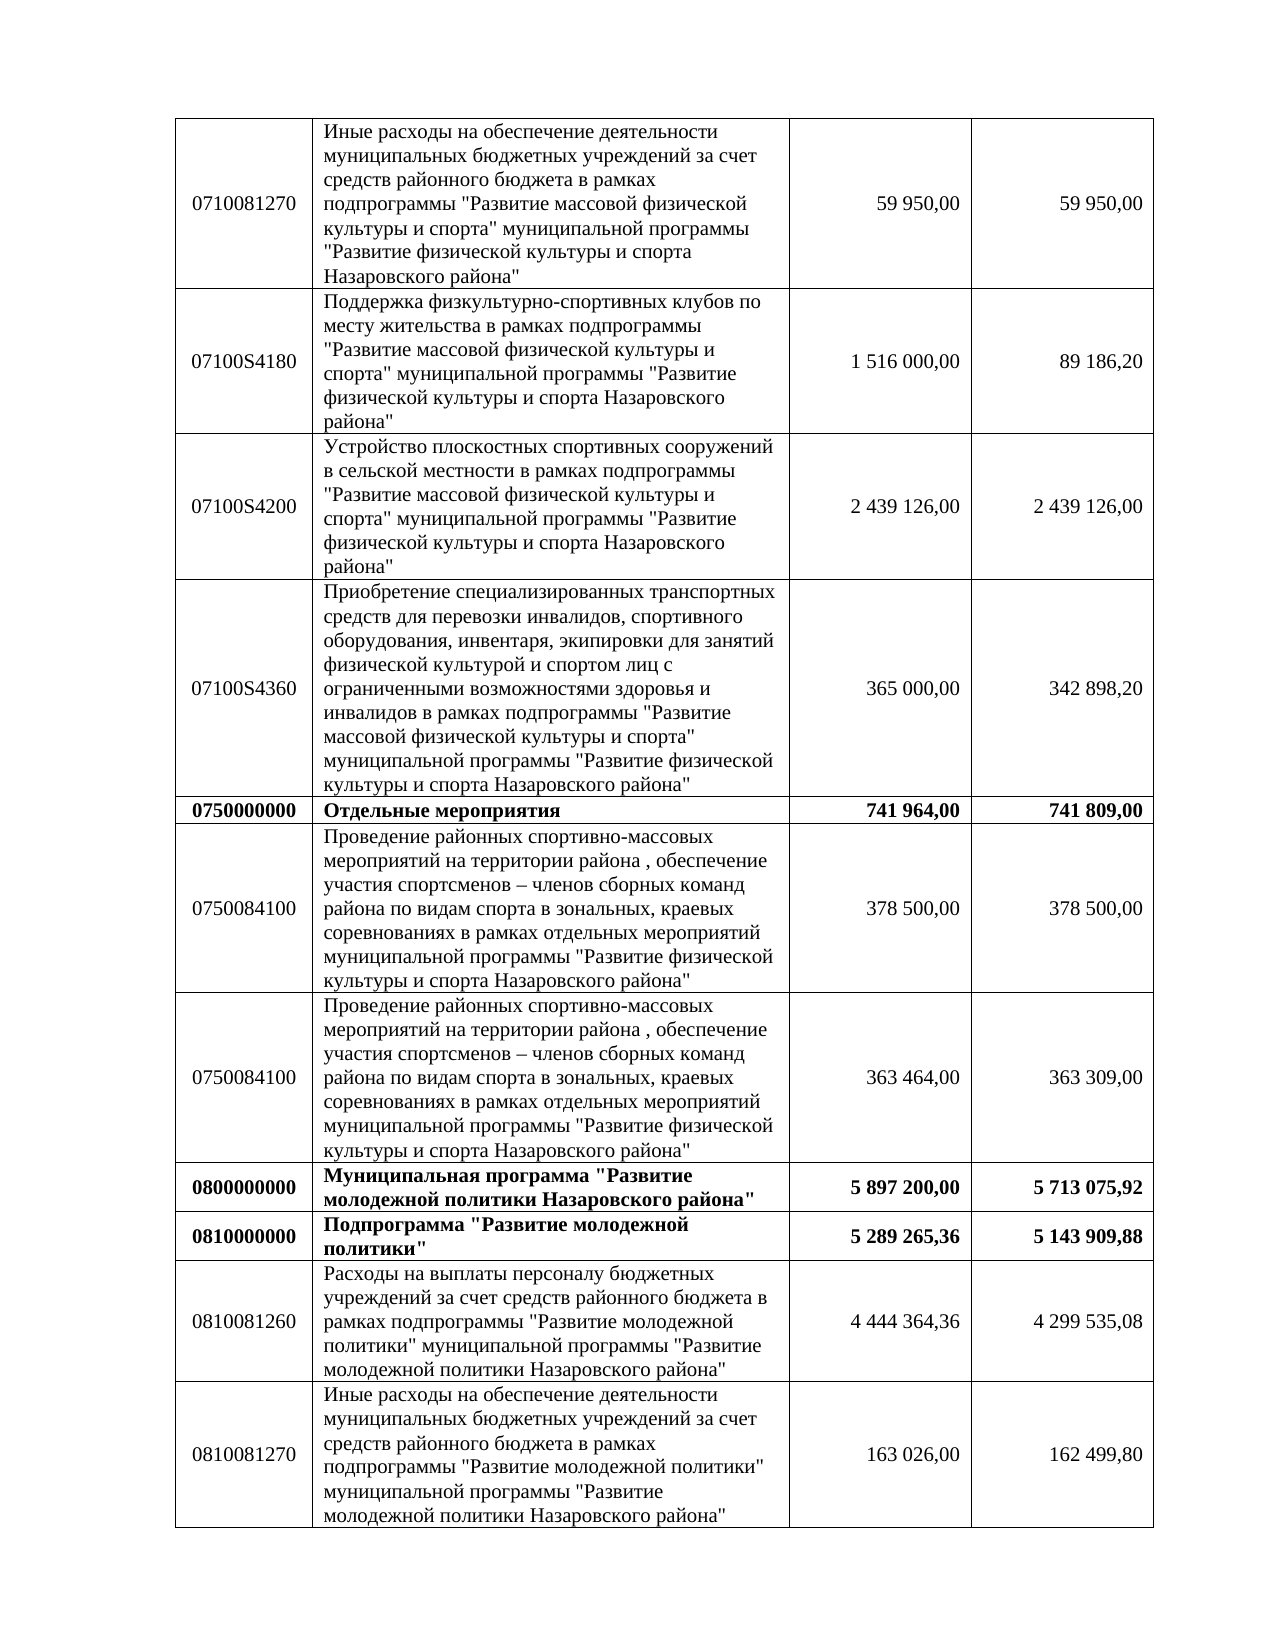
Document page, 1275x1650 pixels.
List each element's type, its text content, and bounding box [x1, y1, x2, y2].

table_cell 4 299 535,08 [972, 1261, 1153, 1381]
table_cell 0750000000 [176, 797, 312, 823]
table_cell 1 516 000,00 [790, 289, 971, 433]
table_cell 5 289 265,36 [790, 1212, 971, 1260]
table_cell 163 026,00 [790, 1382, 971, 1527]
table_cell Расходы на выплаты персоналу бюджетных учреждений за счет средств районного бюджета в рамках подпрограммы "Развитие молодежной политики" муниципальной программы "Развитие молодежной политики Назаровского района" [313, 1261, 789, 1381]
table_cell 0750084100 [176, 824, 312, 992]
table_cell 363 309,00 [972, 993, 1153, 1162]
table_cell 342 898,20 [972, 580, 1153, 796]
table_cell Муниципальная программа "Развитие молодежной политики Назаровского района" [313, 1163, 789, 1211]
table_cell 0810000000 [176, 1212, 312, 1260]
table_cell 89 186,20 [972, 289, 1153, 433]
table_cell 07100S4200 [176, 434, 312, 578]
table_cell 0750084100 [176, 993, 312, 1162]
table_cell 0800000000 [176, 1163, 312, 1211]
table_cell 0810081260 [176, 1261, 312, 1381]
table_cell 5 143 909,88 [972, 1212, 1153, 1260]
table_cell 5 713 075,92 [972, 1163, 1153, 1211]
table_cell 363 464,00 [790, 993, 971, 1162]
table_cell 378 500,00 [790, 824, 971, 992]
table_cell 2 439 126,00 [972, 434, 1153, 578]
table_cell 59 950,00 [790, 119, 971, 288]
table_cell Приобретение специализированных транспортных средств для перевозки инвалидов, спортивного оборудования, инвентаря, экипировки для занятий физической культурой и спортом лиц с ограниченными возможностями здоровья и инвалидов в рамках подпрограммы "Развитие массовой физической культуры и спорта" муниципальной программы "Развитие физической культуры и спорта Назаровского района" [313, 580, 789, 796]
table_cell 07100S4180 [176, 289, 312, 433]
table_cell Отдельные мероприятия [313, 797, 789, 823]
table_cell 2 439 126,00 [790, 434, 971, 578]
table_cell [313, 119, 789, 288]
table_cell 162 499,80 [972, 1382, 1153, 1527]
table_cell Подпрограмма "Развитие молодежной политики" [313, 1212, 789, 1260]
table_cell Проведение районных спортивно-массовых мероприятий на территории района , обеспечение участия спортсменов – членов сборных команд района по видам спорта в зональных, краевых соревнованиях в рамках отдельных мероприятий муниципальной программы "Развитие физической культуры и спорта Назаровского района" [313, 824, 789, 992]
table_cell 59 950,00 [972, 119, 1153, 288]
table_cell 741 964,00 [790, 797, 971, 823]
table_cell 378 500,00 [972, 824, 1153, 992]
table_cell 5 897 200,00 [790, 1163, 971, 1211]
table_cell Устройство плоскостных спортивных сооружений в сельской местности в рамках подпрограммы "Развитие массовой физической культуры и спорта" муниципальной программы "Развитие физической культуры и спорта Назаровского района" [313, 434, 789, 578]
table_cell Иные расходы на обеспечение деятельности муниципальных бюджетных учреждений за счет средств районного бюджета в рамках подпрограммы "Развитие молодежной политики" муниципальной программы "Развитие молодежной политики Назаровского района" [313, 1382, 789, 1527]
table_cell 365 000,00 [790, 580, 971, 796]
table_cell 0810081270 [176, 1382, 312, 1527]
table_cell 741 809,00 [972, 797, 1153, 823]
table_cell 0710081270 [176, 119, 312, 288]
table_cell Поддержка физкультурно-спортивных клубов по месту жительства в рамках подпрограммы "Развитие массовой физической культуры и спорта" муниципальной программы "Развитие физической культуры и спорта Назаровского района" [313, 289, 789, 433]
table_cell 4 444 364,36 [790, 1261, 971, 1381]
table_cell Проведение районных спортивно-массовых мероприятий на территории района , обеспечение участия спортсменов – членов сборных команд района по видам спорта в зональных, краевых соревнованиях в рамках отдельных мероприятий муниципальной программы "Развитие физической культуры и спорта Назаровского района" [313, 993, 789, 1162]
table_cell 07100S4360 [176, 580, 312, 796]
